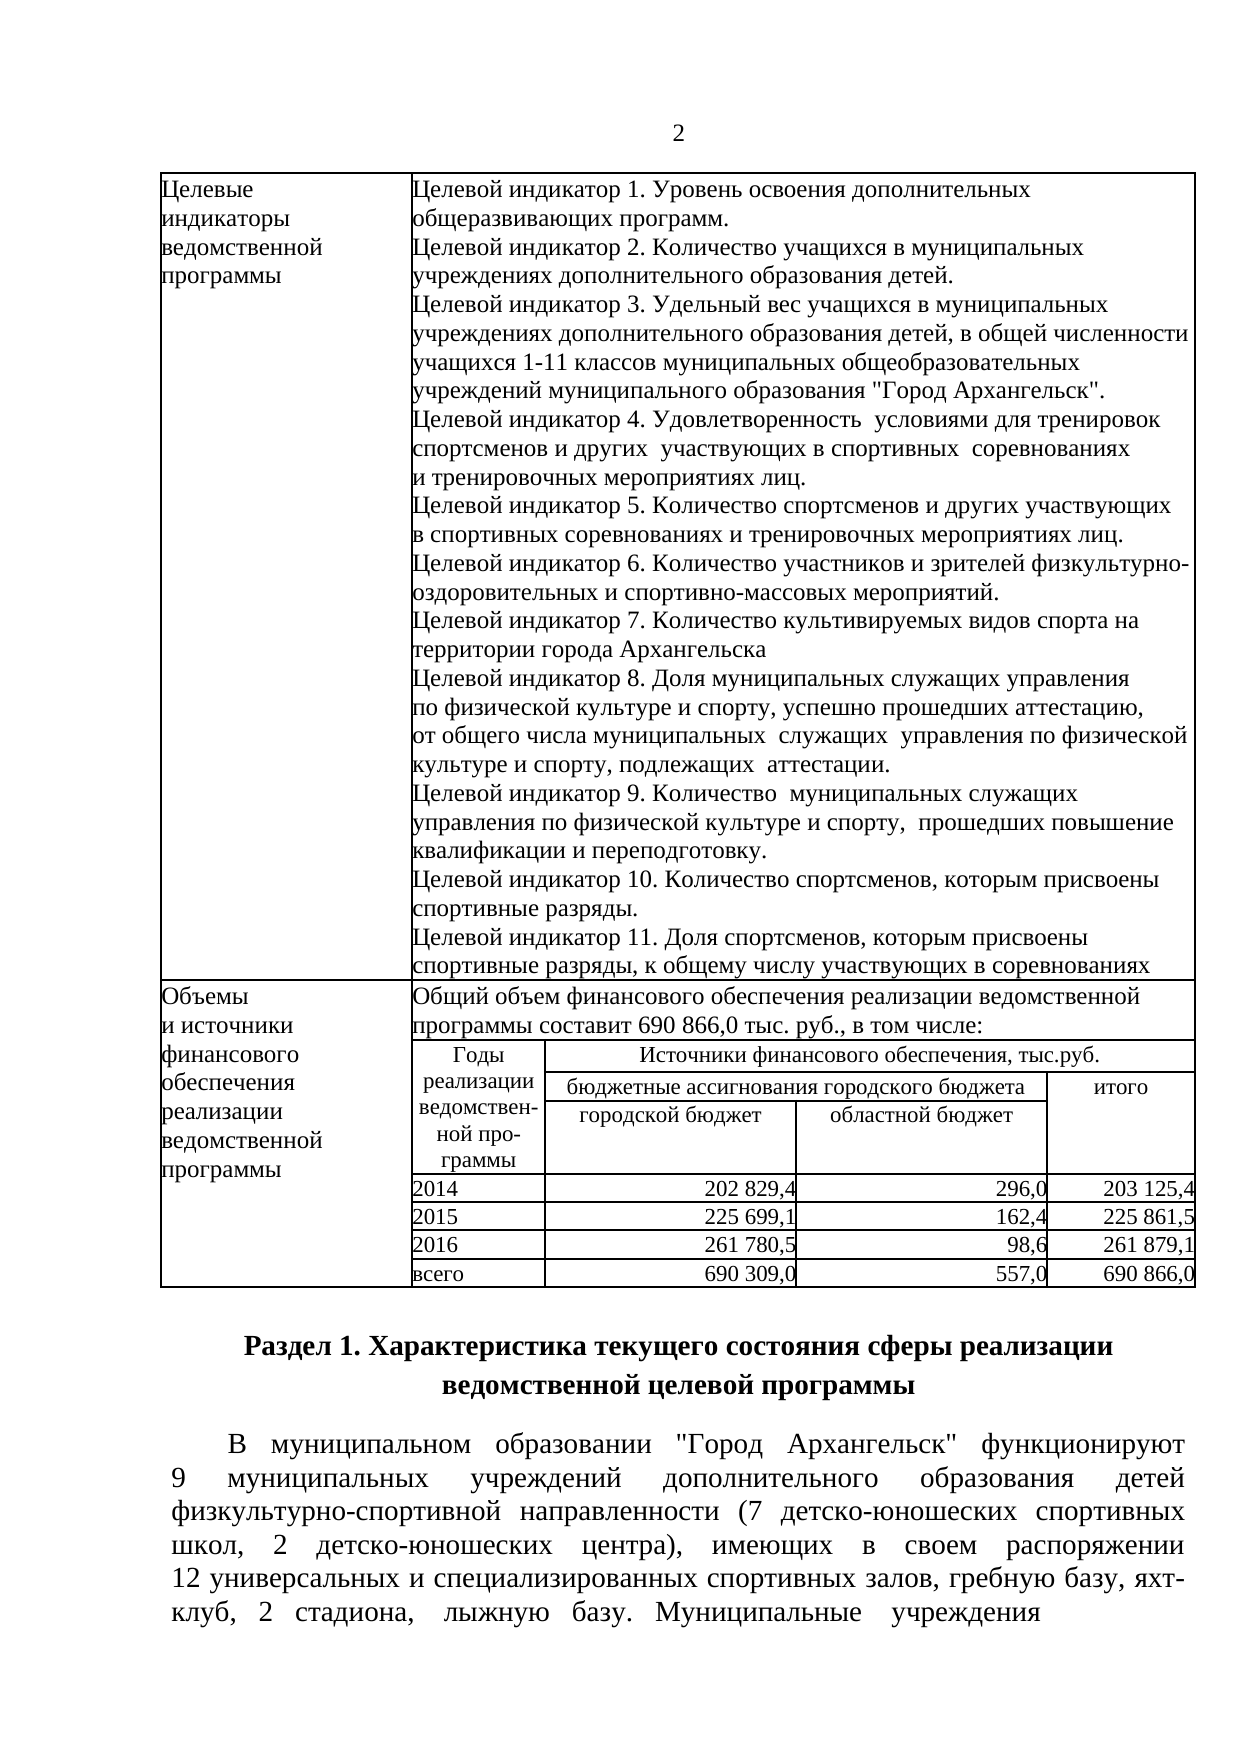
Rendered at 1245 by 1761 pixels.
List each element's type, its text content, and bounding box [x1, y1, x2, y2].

table_cell 2016 [413, 1231, 544, 1258]
table_header Целевой индикатор 1. Уровень освоения дополнительных общеразвивающих программ. Целевой индикатор 2. Количество учащихся в муниципальных учреждениях дополнительного образования детей. Целевой индикатор 3. Удельный вес учащихся в муниципальных учреждениях дополнительного образования детей, в общей численности учащихся 1-11 классов муниципальных общеобразовательных учреждений муниципального образования "Город Архангельск". Целевой индикатор 4. Удовлетворенность условиями для тренировок спортсменов и других участвующих в спортивных соревнованиях и тренировочных мероприятиях лиц. Целевой индикатор 5. Количество спортсменов и других участвующих в спортивных соревнованиях и тренировочных мероприятиях лиц. Целевой индикатор 6. Количество участников и зрителей физкультурно-оздоровительных и спортивно-массовых мероприятий. Целевой индикатор 7. Количество культивируемых видов спорта на территории города Архангельска Целевой индикатор 8. Доля муниципальных служащих управления по физической культуре и спорту, успешно прошедших аттестацию, от общего числа муниципальных служащих управления по физической культуре и спорту, подлежащих аттестации. Целевой индикатор 9. Количество муниципальных служащих управления по физической культуре и спорту, прошедших повышение квалификации и переподготовку. Целевой индикатор 10. Количество спортсменов, которым присвоены спортивные разряды. Целевой индикатор 11. Доля спортсменов, которым присвоены спортивные разряды, к общему числу участвующих в соревнованиях [413, 174, 1194, 979]
text В муниципальном образовании "Город Архангельск" функционируют 9 муниципальных учреждений дополнительного образования детей физкультурно-спортивной направленности (7 детско-юношеских спортивных школ, 2 детско-юношеских центра), имеющих в своем распоряжении 12 универсальных и специализированных спортивных залов, гребную базу, яхт-клуб, 2 стадиона, лыжную базу. Муниципальные учреждения [171, 1426, 1186, 1628]
table_cell итого [1048, 1073, 1194, 1172]
table_cell 557,0 [797, 1260, 1046, 1286]
table_cell Годы реализации ведомствен- ной про- граммы [413, 1041, 544, 1172]
table_cell всего [413, 1260, 544, 1286]
table_cell 690 309,0 [546, 1260, 795, 1286]
table_cell областной бюджет [797, 1102, 1046, 1172]
table_cell 2014 [413, 1175, 544, 1201]
table_cell городской бюджет [546, 1102, 795, 1172]
table_cell бюджетные ассигнования городского бюджета [546, 1073, 1046, 1099]
table_cell 203 125,4 [1048, 1175, 1194, 1201]
table_cell 225 861,5 [1048, 1203, 1194, 1229]
table_header Целевые индикаторы ведомственной программы [162, 174, 411, 979]
text 2 [171, 118, 1186, 147]
text Раздел 1. Характеристика текущего состояния сферы реализации ведомственной целевой программы [171, 1328, 1186, 1401]
table_cell 690 866,0 [1048, 1260, 1194, 1286]
table_cell 225 699,1 [546, 1203, 795, 1229]
table_cell 2015 [413, 1203, 544, 1229]
table_cell 261 879,1 [1048, 1231, 1194, 1258]
table_cell 162,4 [797, 1203, 1046, 1229]
table_cell Общий объем финансового обеспечения реализации ведомственной программы составит 690 866,0 тыс. руб., в том числе: [413, 981, 1194, 1039]
table_cell Источники финансового обеспечения, тыс.руб. [546, 1041, 1194, 1071]
table_cell Объемы и источники финансового обеспечения реализации ведомственной программы [162, 981, 411, 1286]
table_cell 98,6 [797, 1231, 1046, 1258]
table_cell 202 829,4 [546, 1175, 795, 1201]
table_cell 261 780,5 [546, 1231, 795, 1258]
table_cell 296,0 [797, 1175, 1046, 1201]
